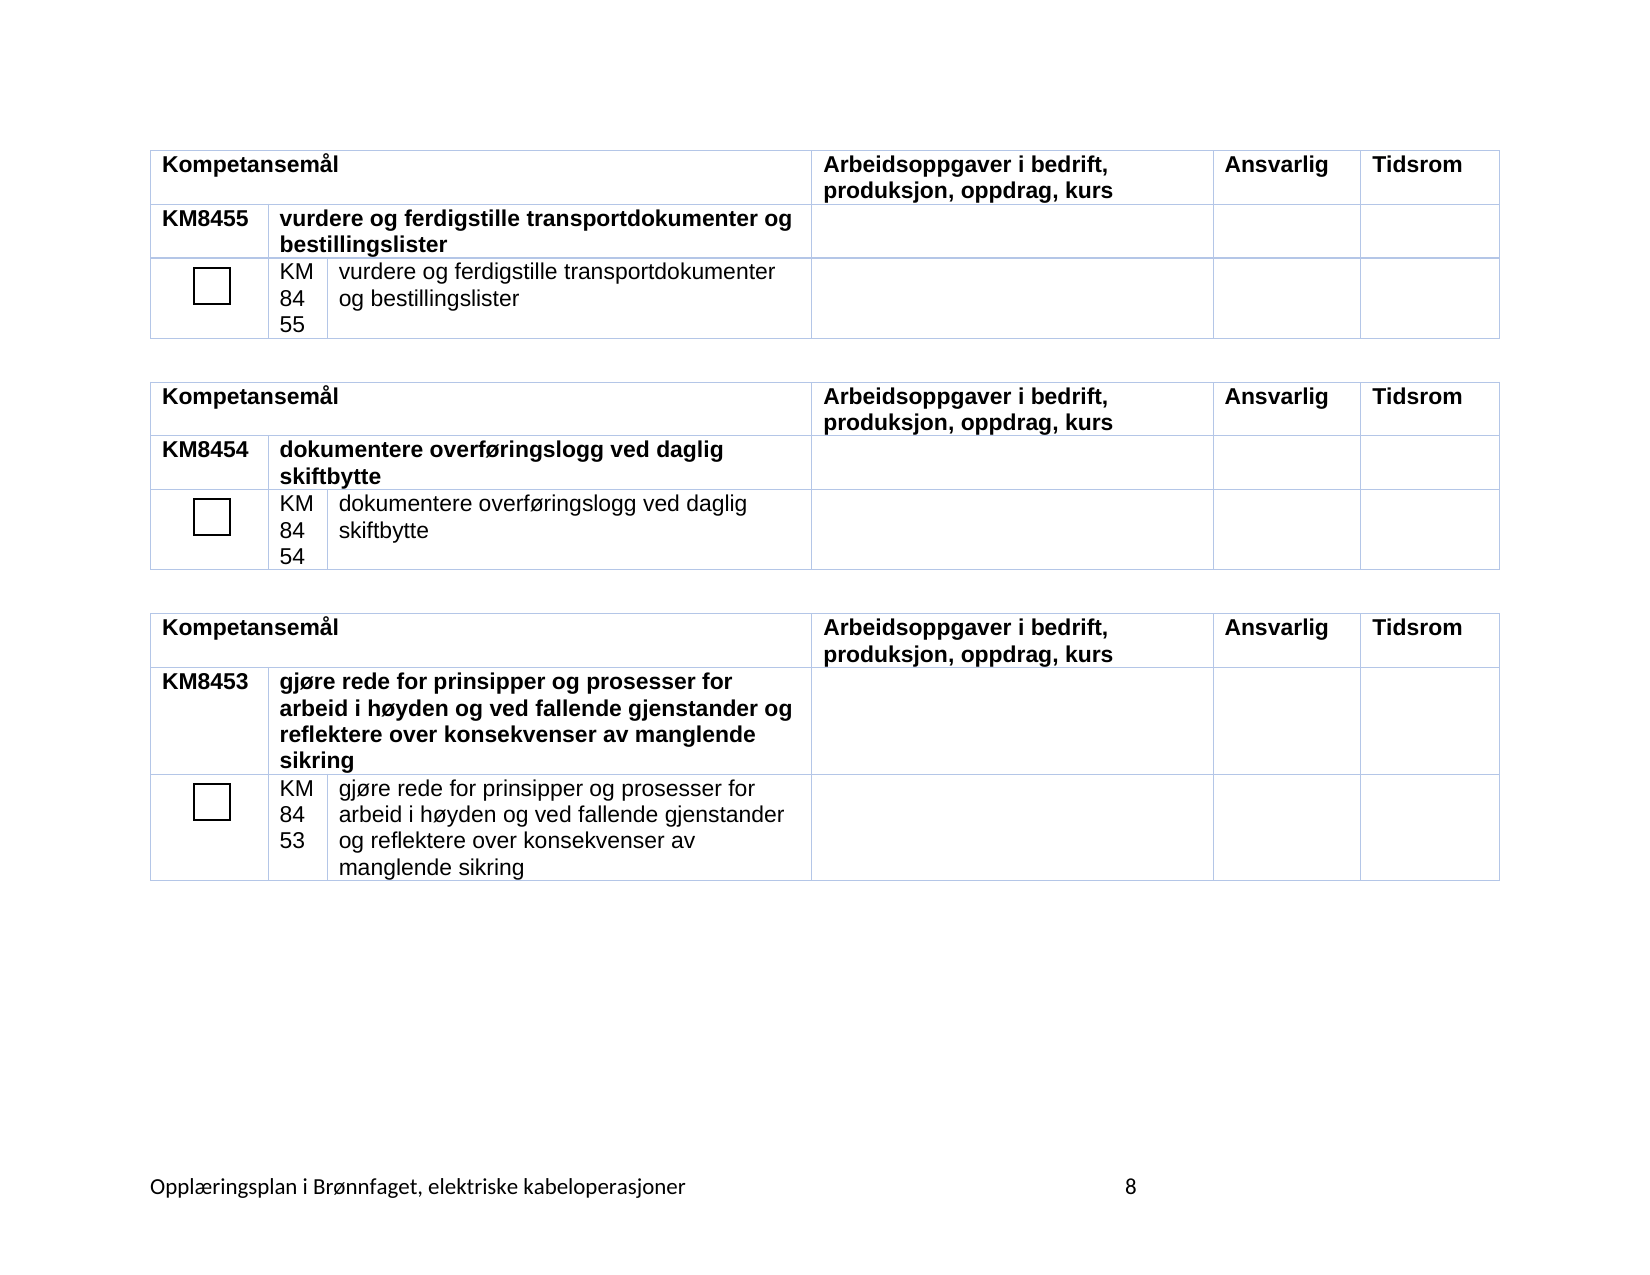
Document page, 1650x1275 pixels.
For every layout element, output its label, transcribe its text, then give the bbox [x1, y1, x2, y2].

table_cell [1361, 259, 1499, 338]
table_cell vurdere og ferdigstille transportdokumenter og bestillingslister [269, 205, 811, 257]
table_header Tidsrom [1361, 383, 1499, 435]
table_cell KM8455 [269, 259, 327, 338]
table_header Kompetansemål [151, 151, 811, 204]
table_cell gjøre rede for prinsipper og prosesser for arbeid i høyden og ved fallende gjenstander og reflektere over konsekvenser av manglende sikring [328, 775, 811, 880]
table_cell [812, 668, 1213, 773]
table_cell [1214, 775, 1360, 880]
table_header Tidsrom [1361, 151, 1499, 204]
table_cell dokumentere overføringslogg ved daglig skiftbytte [269, 436, 811, 489]
table_cell KM8454 [151, 436, 268, 489]
table_cell [1214, 259, 1360, 338]
table_cell [812, 205, 1213, 257]
table_header Kompetansemål [151, 614, 811, 667]
table_cell [151, 775, 268, 880]
table_cell [812, 775, 1213, 880]
table_cell dokumentere overføringslogg ved daglig skiftbytte [328, 490, 811, 569]
table_cell KM8453 [151, 668, 268, 773]
table_cell KM8454 [269, 490, 327, 569]
table_cell [812, 259, 1213, 338]
table_cell [1214, 668, 1360, 773]
table_cell [1214, 436, 1360, 489]
table_cell [1214, 490, 1360, 569]
table_cell [1361, 775, 1499, 880]
table_header Arbeidsoppgaver i bedrift, produksjon, oppdrag, kurs [812, 614, 1213, 667]
table_cell gjøre rede for prinsipper og prosesser for arbeid i høyden og ved fallende gjenstander og reflektere over konsekvenser av manglende sikring [269, 668, 811, 773]
table_cell [1361, 205, 1499, 257]
table_header Arbeidsoppgaver i bedrift, produksjon, oppdrag, kurs [812, 383, 1213, 435]
table_cell [1361, 668, 1499, 773]
table_cell [1361, 490, 1499, 569]
table_header Ansvarlig [1214, 151, 1360, 204]
table_cell [812, 490, 1213, 569]
table_header Kompetansemål [151, 383, 811, 435]
table_cell vurdere og ferdigstille transportdokumenter og bestillingslister [328, 259, 811, 338]
table_cell KM8455 [151, 205, 268, 257]
table_cell [812, 436, 1213, 489]
table_cell KM8453 [269, 775, 327, 880]
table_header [812, 151, 1213, 204]
table_cell [1214, 205, 1360, 257]
table_cell [1361, 436, 1499, 489]
table_cell [151, 259, 268, 338]
table_header Ansvarlig [1214, 383, 1360, 435]
table_header Ansvarlig [1214, 614, 1360, 667]
table_header Tidsrom [1361, 614, 1499, 667]
table_cell [151, 490, 268, 569]
